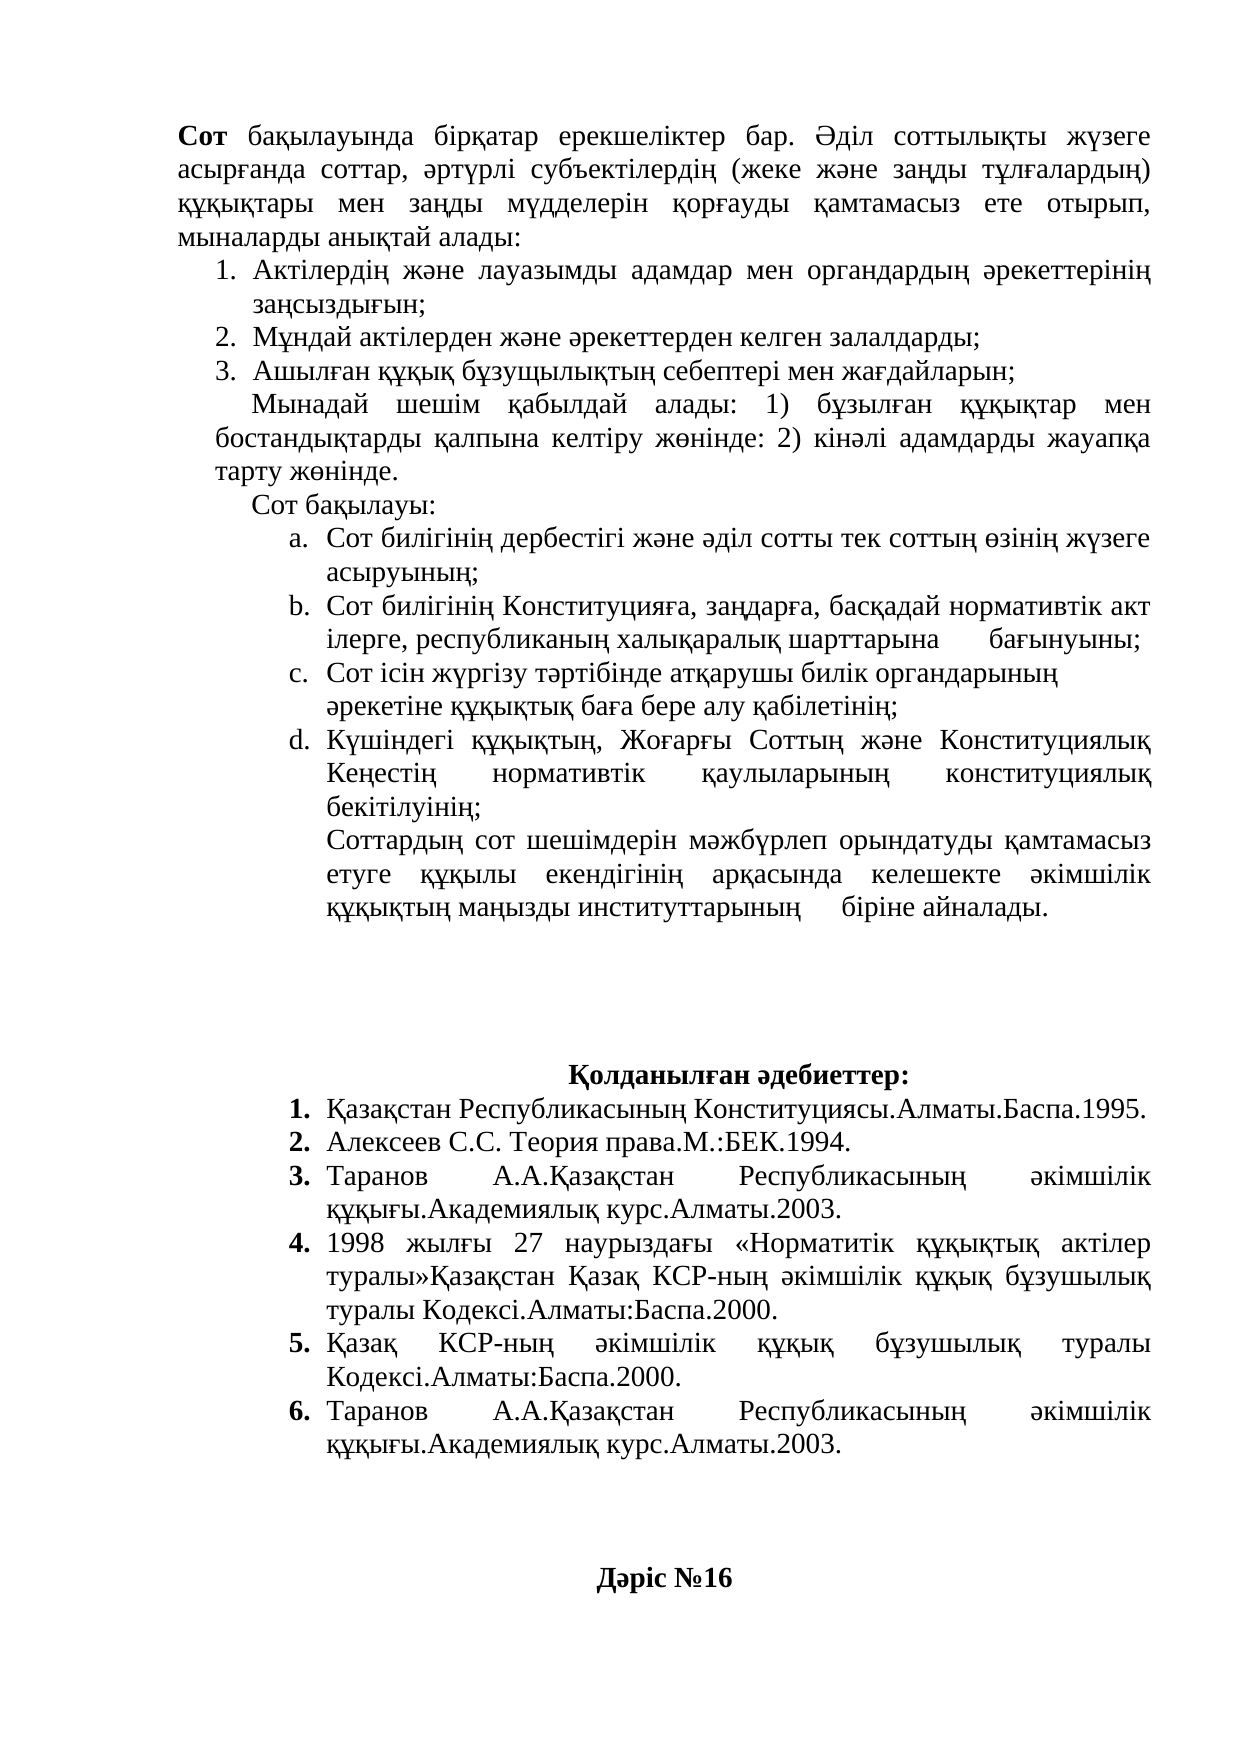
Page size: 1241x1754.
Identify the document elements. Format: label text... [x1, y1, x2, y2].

list Күшіндегі құқықтың, Жоғарғы Соттың және Конституциялық Кеңестің нормативтік қаулыларының конституциялық бекітілуінің; [288, 722, 1152, 822]
list Сот билігінің Конституцияға, заңдарға, басқадай нормативтік акт ілерге, республиканың халықаралық шарттарына бағынуыны; [288, 588, 1152, 655]
list Сот ісін жүргізу тәртібінде атқарушы билік органдарының әрекетіне құқықтық баға бере алу қабілетінің; [288, 655, 1152, 722]
text Мынадай шешім қабылдай алады: 1) бұзылған құқықтар мен бостандықтарды қалпына келтіру жөнінде: 2) кінәлі адамдарды жауапқа тарту жөнінде. [215, 386, 1152, 487]
list Алексеев С.С. Теория права.М.:БЕК.1994. [288, 1124, 1152, 1158]
text Сот бақылауында бірқатар ерекшеліктер бар. Әділ соттылықты жүзеге асырғанда соттар, әртүрлі субъектілердің (жеке және заңды тұлғалардың) құқықтары мен заңды мүдделерін қорғауды қамтамасыз ете отырып, мыналарды анықтай алады: [177, 118, 1152, 252]
list Дәріс №16 [177, 1560, 1152, 1594]
list Сот билігінің дербестігі және әділ сотты тек соттың өзінің жүзеге асыруының; [288, 521, 1152, 588]
list Актілердің және лауазымды адамдар мен органдардың әрекеттерінің заңсыздығын; [215, 252, 1152, 319]
list Ашылған құқық бұзущылықтың себептері мен жағдайларын; [215, 353, 1152, 386]
list Қолданылған әдебиеттер: [326, 1057, 1152, 1091]
text Сот бақылауы: [215, 487, 1152, 521]
list Соттардың сот шешімдерін мәжбүрлеп орындатуды қамтамасыз етуге құқылы екендігінің арқасында келешекте әкімшілік құқықтың маңызды институттарының біріне айналады. [326, 822, 1152, 957]
list Қазақ КСР-ның әкімшілік құқық бұзушылық туралы Кодексі.Алматы:Баспа.2000. [288, 1326, 1152, 1393]
list Таранов А.А.Қазақстан Республикасының әкімшілік құқығы.Академиялық курс.Алматы.2003. [288, 1393, 1152, 1460]
list Таранов А.А.Қазақстан Республикасының әкімшілік құқығы.Академиялық курс.Алматы.2003. [288, 1158, 1152, 1225]
list Мұндай актілерден және әрекеттерден келген залалдарды; [215, 319, 1152, 353]
list 1998 жылғы 27 наурыздағы «Норматитік құқықтық актілер туралы»Қазақстан Қазақ КСР-ның әкімшілік құқық бұзушылық туралы Кодексі.Алматы:Баспа.2000. [288, 1225, 1152, 1326]
list Қазақстан Республикасының Конституциясы.Алматы.Баспа.1995. [288, 1091, 1152, 1124]
